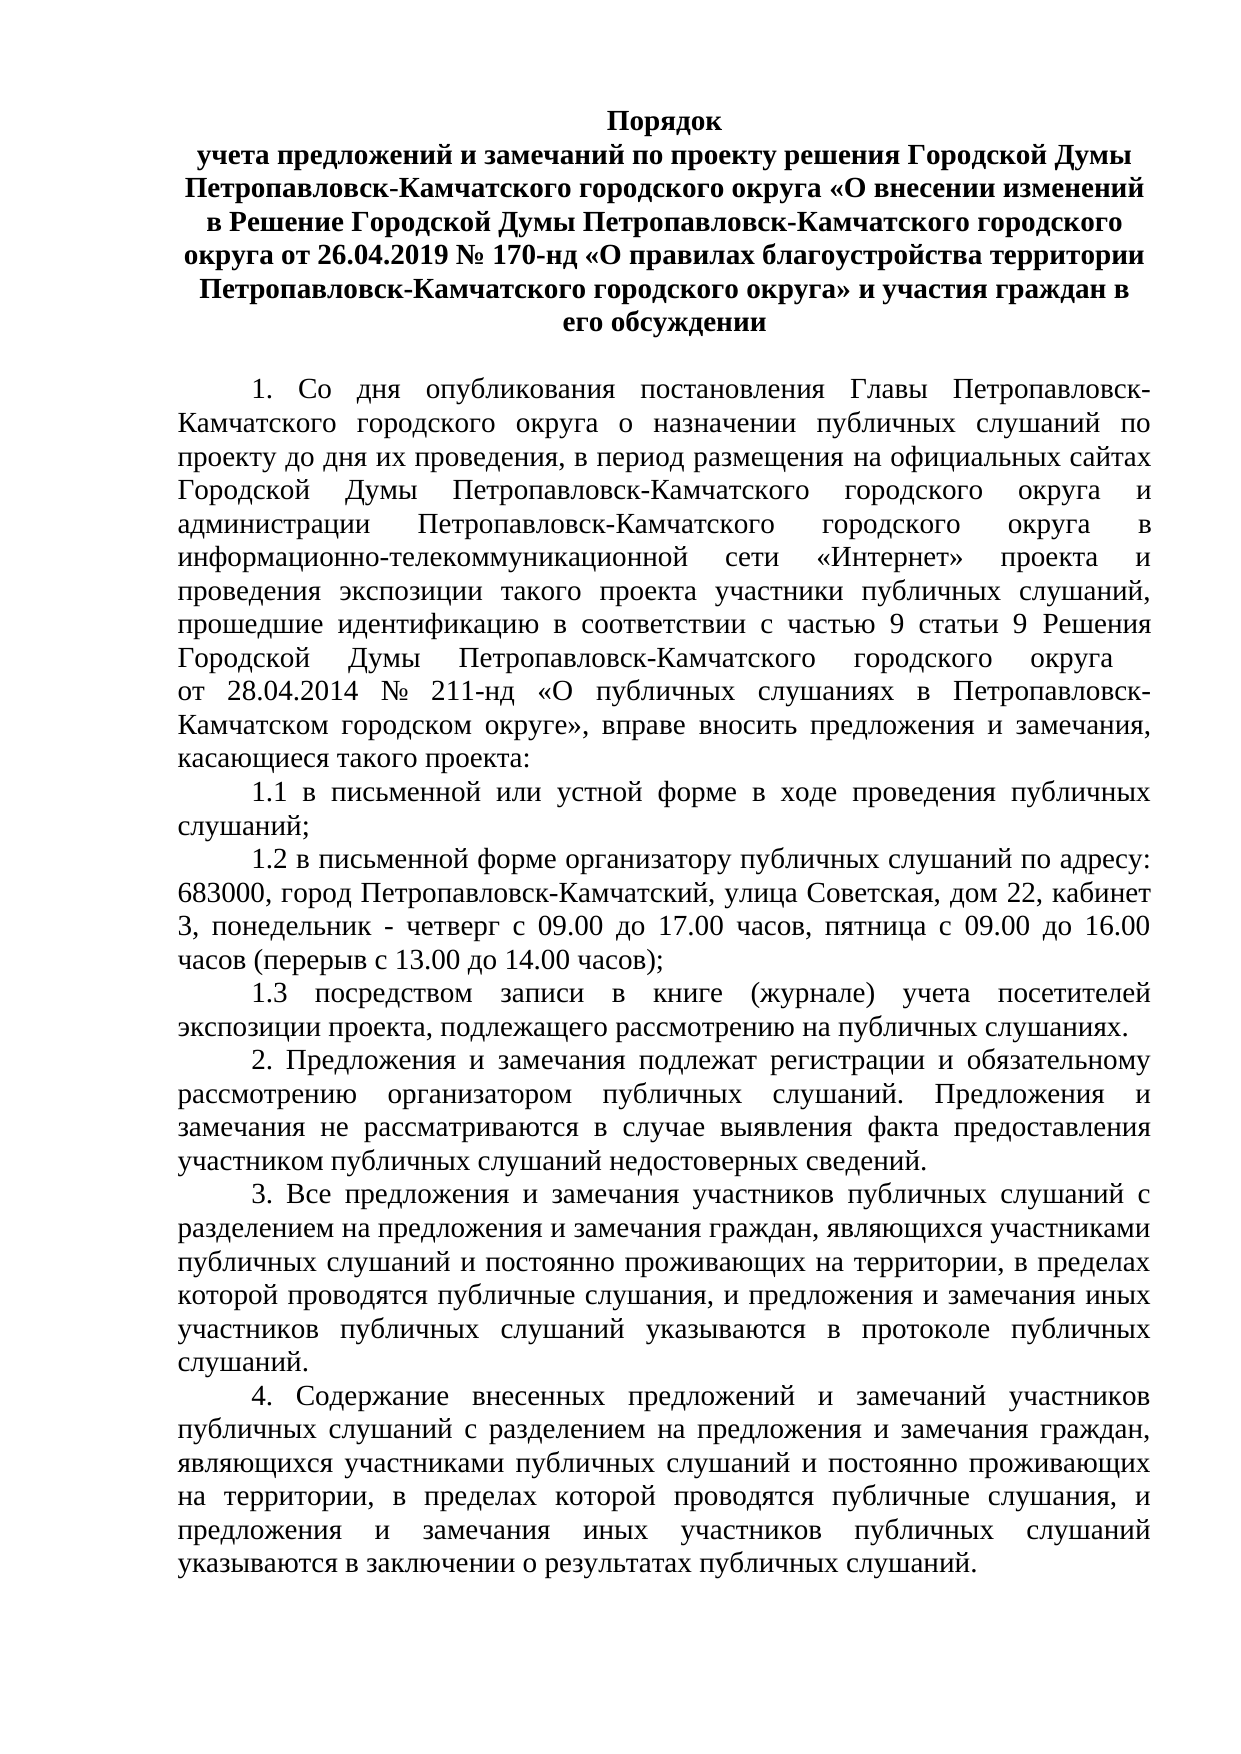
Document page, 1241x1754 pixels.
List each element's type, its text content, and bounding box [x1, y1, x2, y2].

text 1.3 посредством записи в книге (журнале) учета посетителей экспозиции проекта, подлежащего рассмотрению на публичных слушаниях. [177, 975, 1152, 1042]
text Порядок [177, 103, 1152, 137]
text 1.2 в письменной форме организатору публичных слушаний по адресу: 683000, город Петропавловск-Камчатский, улица Советская, дом 22, кабинет 3, понедельник - четверг с 09.00 до 17.00 часов, пятница с 09.00 до 16.00 часов (перерыв с 13.00 до 14.00 часов); [177, 841, 1152, 975]
text 3. Все предложения и замечания участников публичных слушаний с разделением на предложения и замечания граждан, являющихся участниками публичных слушаний и постоянно проживающих на территории, в пределах которой проводятся публичные слушания, и предложения и замечания иных участников публичных слушаний указываются в протоколе публичных слушаний. [177, 1177, 1152, 1378]
text 1.1 в письменной или устной форме в ходе проведения публичных слушаний; [177, 774, 1152, 841]
text учета предложений и замечаний по проекту решения Городской Думы [177, 137, 1152, 170]
text 4. Содержание внесенных предложений и замечаний участников публичных слушаний с разделением на предложения и замечания граждан, являющихся участниками публичных слушаний и постоянно проживающих на территории, в пределах которой проводятся публичные слушания, и предложения и замечания иных участников публичных слушаний указываются в заключении о результатах публичных слушаний. [177, 1378, 1152, 1579]
text Петропавловск-Камчатского городского округа «О внесении изменений в Решение Городской Думы Петропавловск-Камчатского городского округа от 26.04.2019 № 170-нд «О правилах благоустройства территории Петропавловск-Камчатского городского округа» и участия граждан в его обсуждении [177, 170, 1152, 338]
text 1. Со дня опубликования постановления Главы Петропавловск-Камчатского городского округа о назначении публичных слушаний по проекту до дня их проведения, в период размещения на официальных сайтах Городской Думы Петропавловск-Камчатского городского округа и администрации Петропавловск-Камчатского городского округа в информационно-телекоммуникационной сети «Интернет» проекта и проведения экспозиции такого проекта участники публичных слушаний, прошедшие идентификацию в соответствии с частью 9 статьи 9 Решения Городской Думы Петропавловск-Камчатского городского округа от 28.04.2014 № 211-нд «О публичных слушаниях в Петропавловск-Камчатском городском округе», вправе вносить предложения и замечания, касающиеся такого проекта: [177, 372, 1152, 774]
text 2. Предложения и замечания подлежат регистрации и обязательному рассмотрению организатором публичных слушаний. Предложения и замечания не рассматриваются в случае выявления факта предоставления участником публичных слушаний недостоверных сведений. [177, 1042, 1152, 1177]
